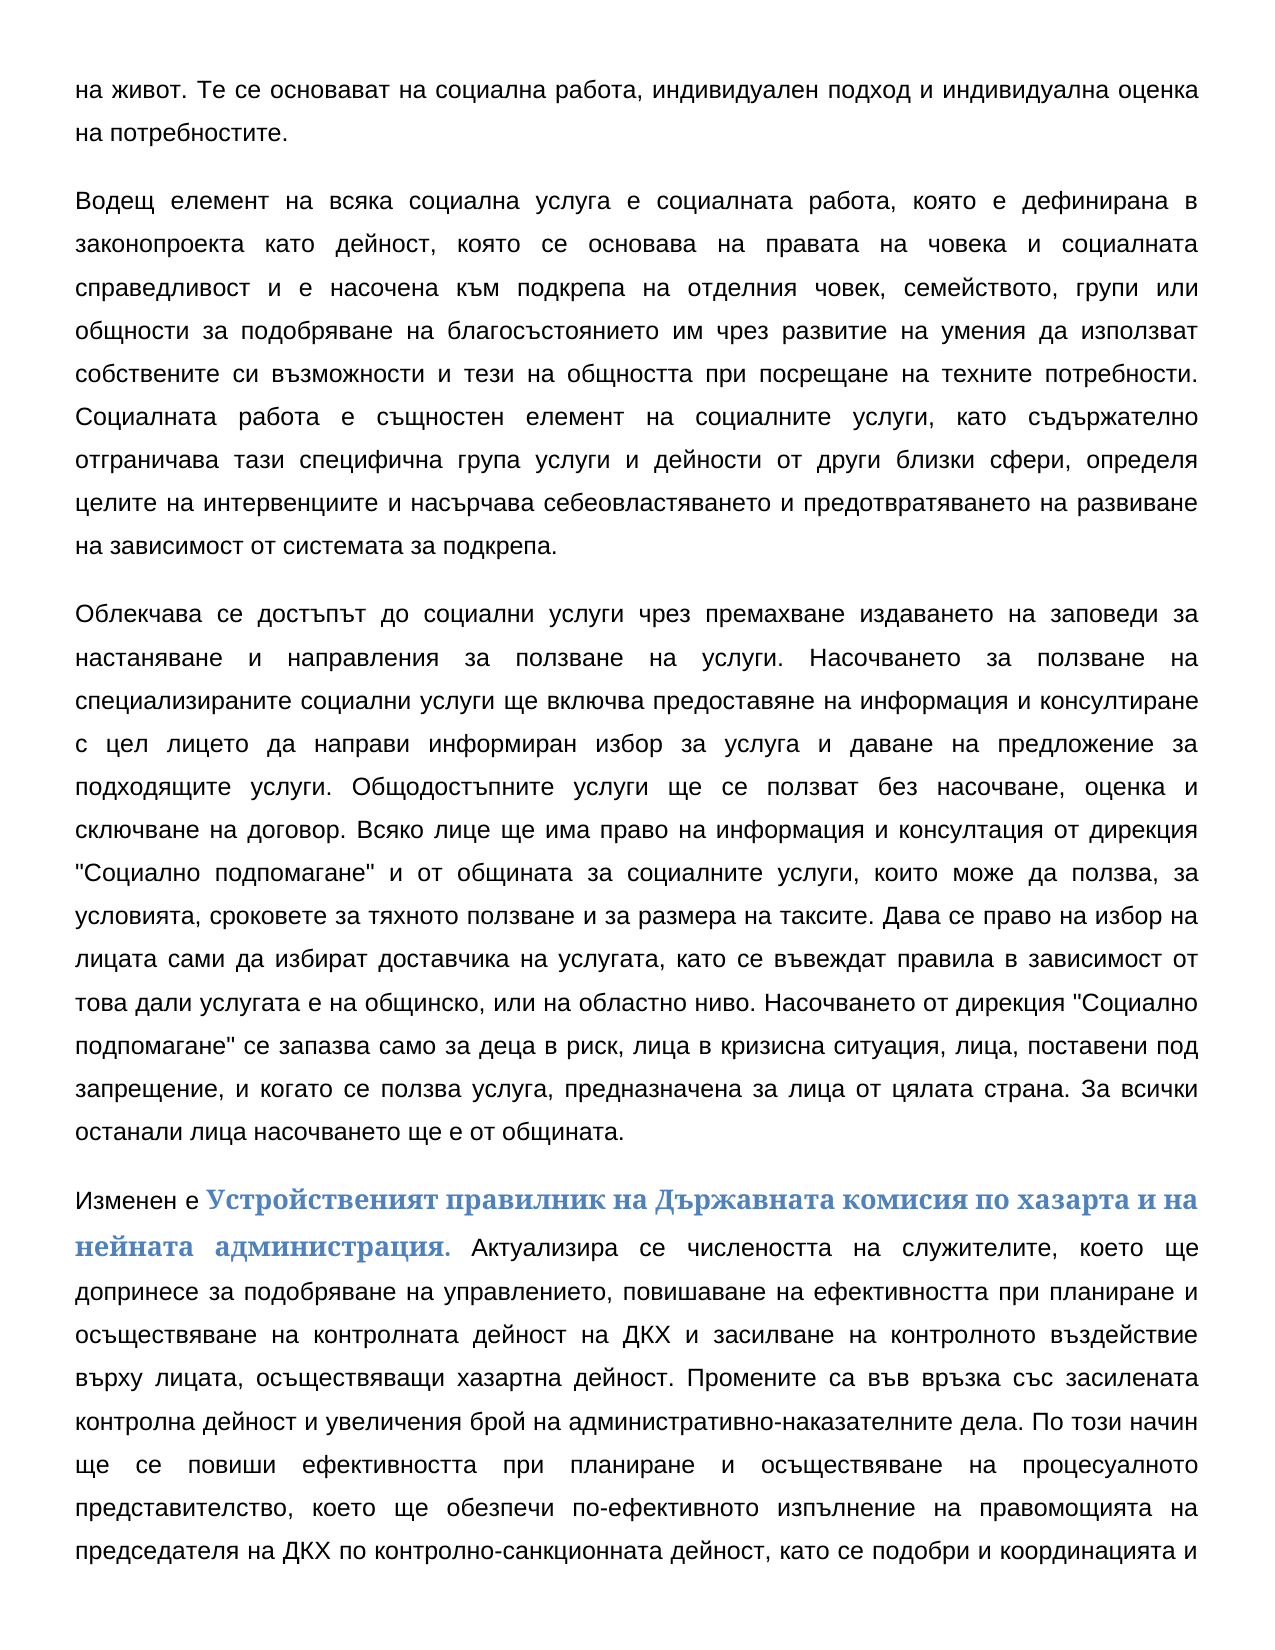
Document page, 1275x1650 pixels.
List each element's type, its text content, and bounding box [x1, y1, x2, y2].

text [75, 1185, 1200, 1565]
text Облекчава се достъпът до социални услуги чрез премахване издаването на заповеди за настаняване и направления за ползване на услуги. Насочването за ползване на специализираните социални услуги ще включва предоставяне на информация и консултиране с цел лицето да направи информиран избор за услуга и даване на предложение за подходящите услуги. Общодостъпните услуги ще се ползват без насочване, оценка и сключване на договор. Всяко лице ще има право на информация и консултация от дирекция "Социално подпомагане" и от общината за социалните услуги, които може да ползва, за условията, сроковете за тяхното ползване и за размера на таксите. Дава се право на избор на лицата сами да избират доставчика на услугата, като се въвеждат правила в зависимост от това дали услугата е на общинско, или на областно ниво. Насочването от дирекция "Социално подпомагане" се запазва само за деца в риск, лица в кризисна ситуация, лица, поставени под запрещение, и когато се ползва услуга, предназначена за лица от цялата страна. За всички останали лица насочването ще е от общината. [75, 599, 1200, 1146]
text Водещ елемент на всяка социална услуга е социалната работа, която е дефинирана в законопроекта като дейност, която се основава на правата на човека и социалната справедливост и е насочена към подкрепа на отделния човек, семейството, групи или общности за подобряване на благосъстоянието им чрез развитие на умения да използват собствените си възможности и тези на общността при посрещане на техните потребности. Социалната работа е същностен елемент на социалните услуги, като съдържателно отграничава тази специфична група услуги и дейности от други близки сфери, определя целите на интервенциите и насърчава себеовластяването и предотвратяването на развиване на зависимост от системата за подкрепа. [75, 186, 1200, 560]
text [75, 75, 1200, 147]
